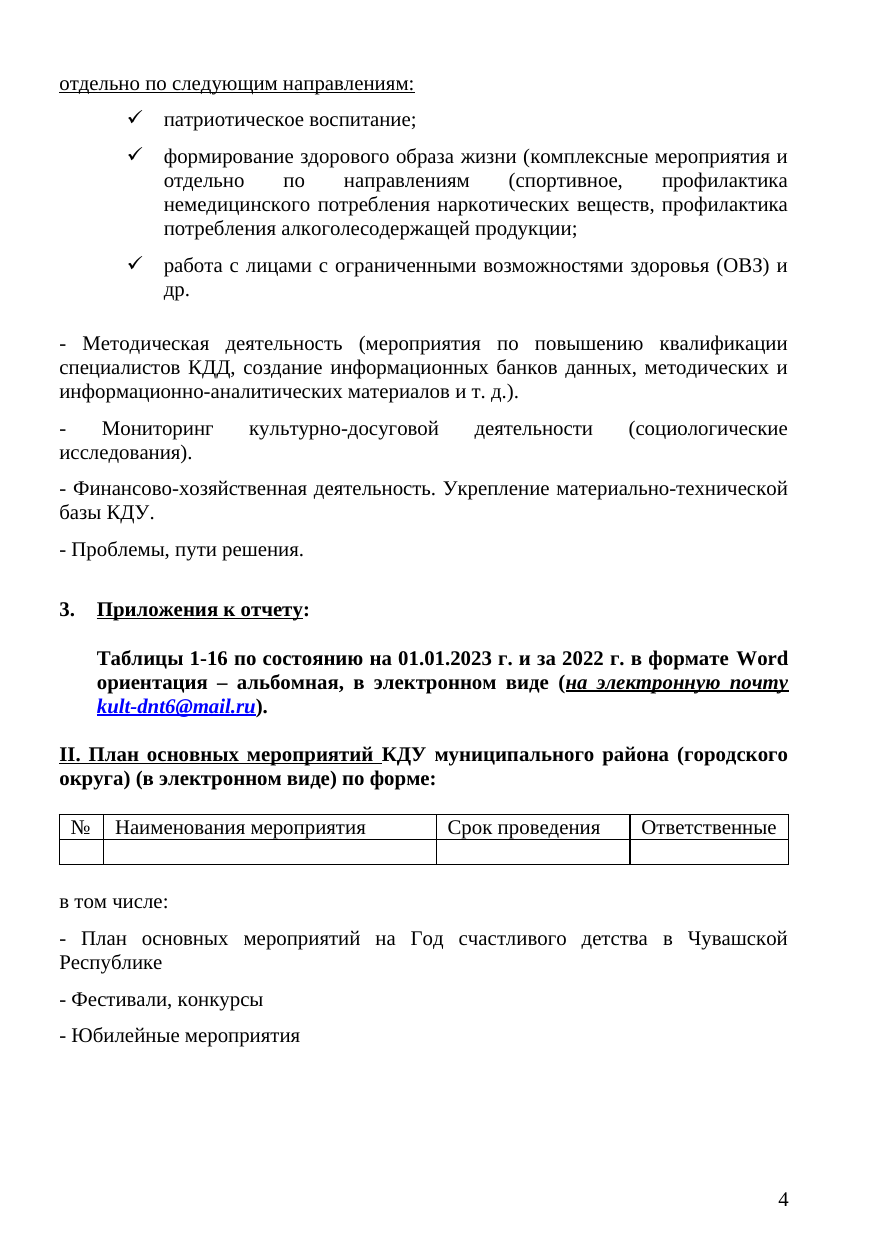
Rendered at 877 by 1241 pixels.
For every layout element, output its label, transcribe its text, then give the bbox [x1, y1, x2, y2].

list формирование здорового образа жизни (комплексные мероприятия и отдельно по направлениям (спортивное, профилактика немедицинского потребления наркотических веществ, профилактика потребления алкоголесодержащей продукции; [126, 144, 788, 240]
table_cell [631, 840, 788, 864]
table_header Ответственные [631, 815, 788, 839]
list Таблицы 1-16 по состоянию на 01.01.2023 г. и за 2022 г. в формате Word ориентация – альбомная, в электронном виде (на электронную почту kult-dnt6@mail.ru). [97, 646, 788, 718]
list Приложения к отчету: [59, 597, 788, 621]
table_cell [104, 840, 436, 864]
list - Мониторинг культурно-досуговой деятельности (социологические исследования). [59, 416, 788, 464]
list - Финансово-хозяйственная деятельность. Укрепление материально-технической базы КДУ. [59, 476, 788, 524]
text в том числе: [59, 889, 788, 913]
table_header № [60, 815, 103, 839]
list - Проблемы, пути решения. [59, 537, 788, 561]
list отдельно по следующим направлениям: [59, 71, 788, 95]
list работа с лицами с ограниченными возможностями здоровья (ОВЗ) и др. [126, 253, 788, 301]
table_header Наименования мероприятия [104, 815, 436, 839]
list - Фестивали, конкурсы [59, 986, 788, 1011]
list - Юбилейные мероприятия [59, 1023, 788, 1047]
table_cell [60, 840, 103, 864]
text II. План основных мероприятий КДУ муниципального района (городского округа) (в электронном виде) по форме: [59, 742, 788, 790]
list - План основных мероприятий на Год счастливого детства в Чувашской Республике [59, 926, 788, 974]
table_header Срок проведения [437, 815, 629, 839]
list - Методическая деятельность (мероприятия по повышению квалификации специалистов КДД, создание информационных банков данных, методических и информационно-аналитических материалов и т. д.). [59, 331, 788, 403]
list патриотическое воспитание; [126, 107, 788, 131]
table_cell [437, 840, 629, 864]
